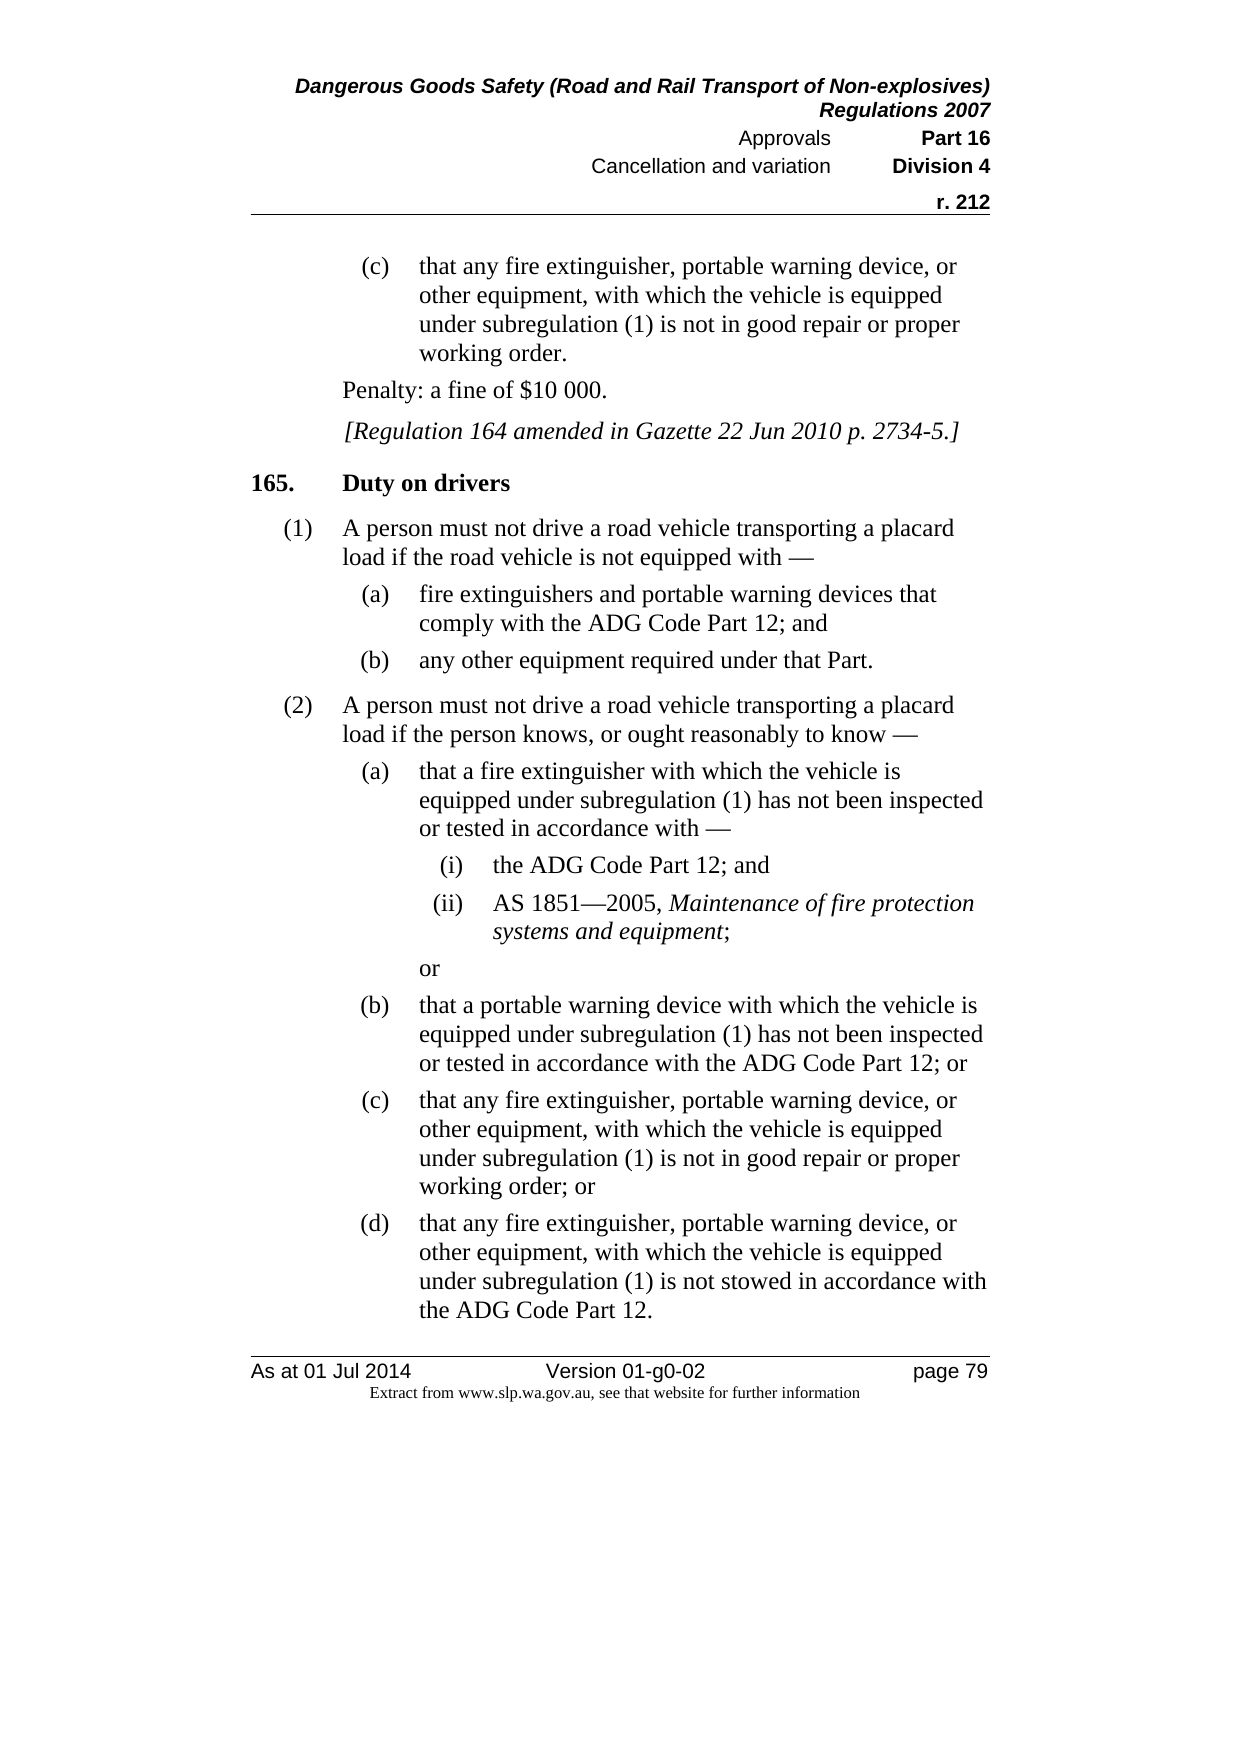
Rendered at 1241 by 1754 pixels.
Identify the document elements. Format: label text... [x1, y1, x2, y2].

text (d) that any fire extinguisher, portable warning device, or other equipment, with which the vehicle is equipped under subregulation (1) is not stowed in accordance with the ADG Code Part 12. [251, 1208, 990, 1323]
subtitle 165. Duty on drivers [251, 468, 990, 496]
text or [251, 953, 990, 982]
text (1) A person must not drive a road vehicle transporting a placard load if the road vehicle is not equipped with — [251, 513, 990, 571]
text (c) that any fire extinguisher, portable warning device, or other equipment, with which the vehicle is equipped under subregulation (1) is not in good repair or proper working order. [251, 251, 990, 366]
text Penalty: a fine of $10 000. [251, 375, 990, 403]
text (2) A person must not drive a road vehicle transporting a placard load if the person knows, or ought reasonably to know — [251, 690, 990, 748]
text [Regulation 164 amended in Gazette 22 Jun 2010 p. 2734-5.] [251, 416, 990, 445]
text (a) fire extinguishers and portable warning devices that comply with the ADG Code Part 12; and [251, 579, 990, 636]
text (i) the ADG Code Part 12; and [251, 851, 990, 879]
text (b) that a portable warning device with which the vehicle is equipped under subregulation (1) has not been inspected or tested in accordance with the ADG Code Part 12; or [251, 991, 990, 1077]
text (a) that a fire extinguisher with which the vehicle is equipped under subregulation (1) has not been inspected or tested in accordance with — [251, 756, 990, 842]
text (c) that any fire extinguisher, portable warning device, or other equipment, with which the vehicle is equipped under subregulation (1) is not in good repair or proper working order; or [251, 1085, 990, 1200]
text (ii) AS 1851—2005, Maintenance of fire protection systems and equipment; [251, 888, 990, 945]
text (b) any other equipment required under that Part. [251, 645, 990, 673]
